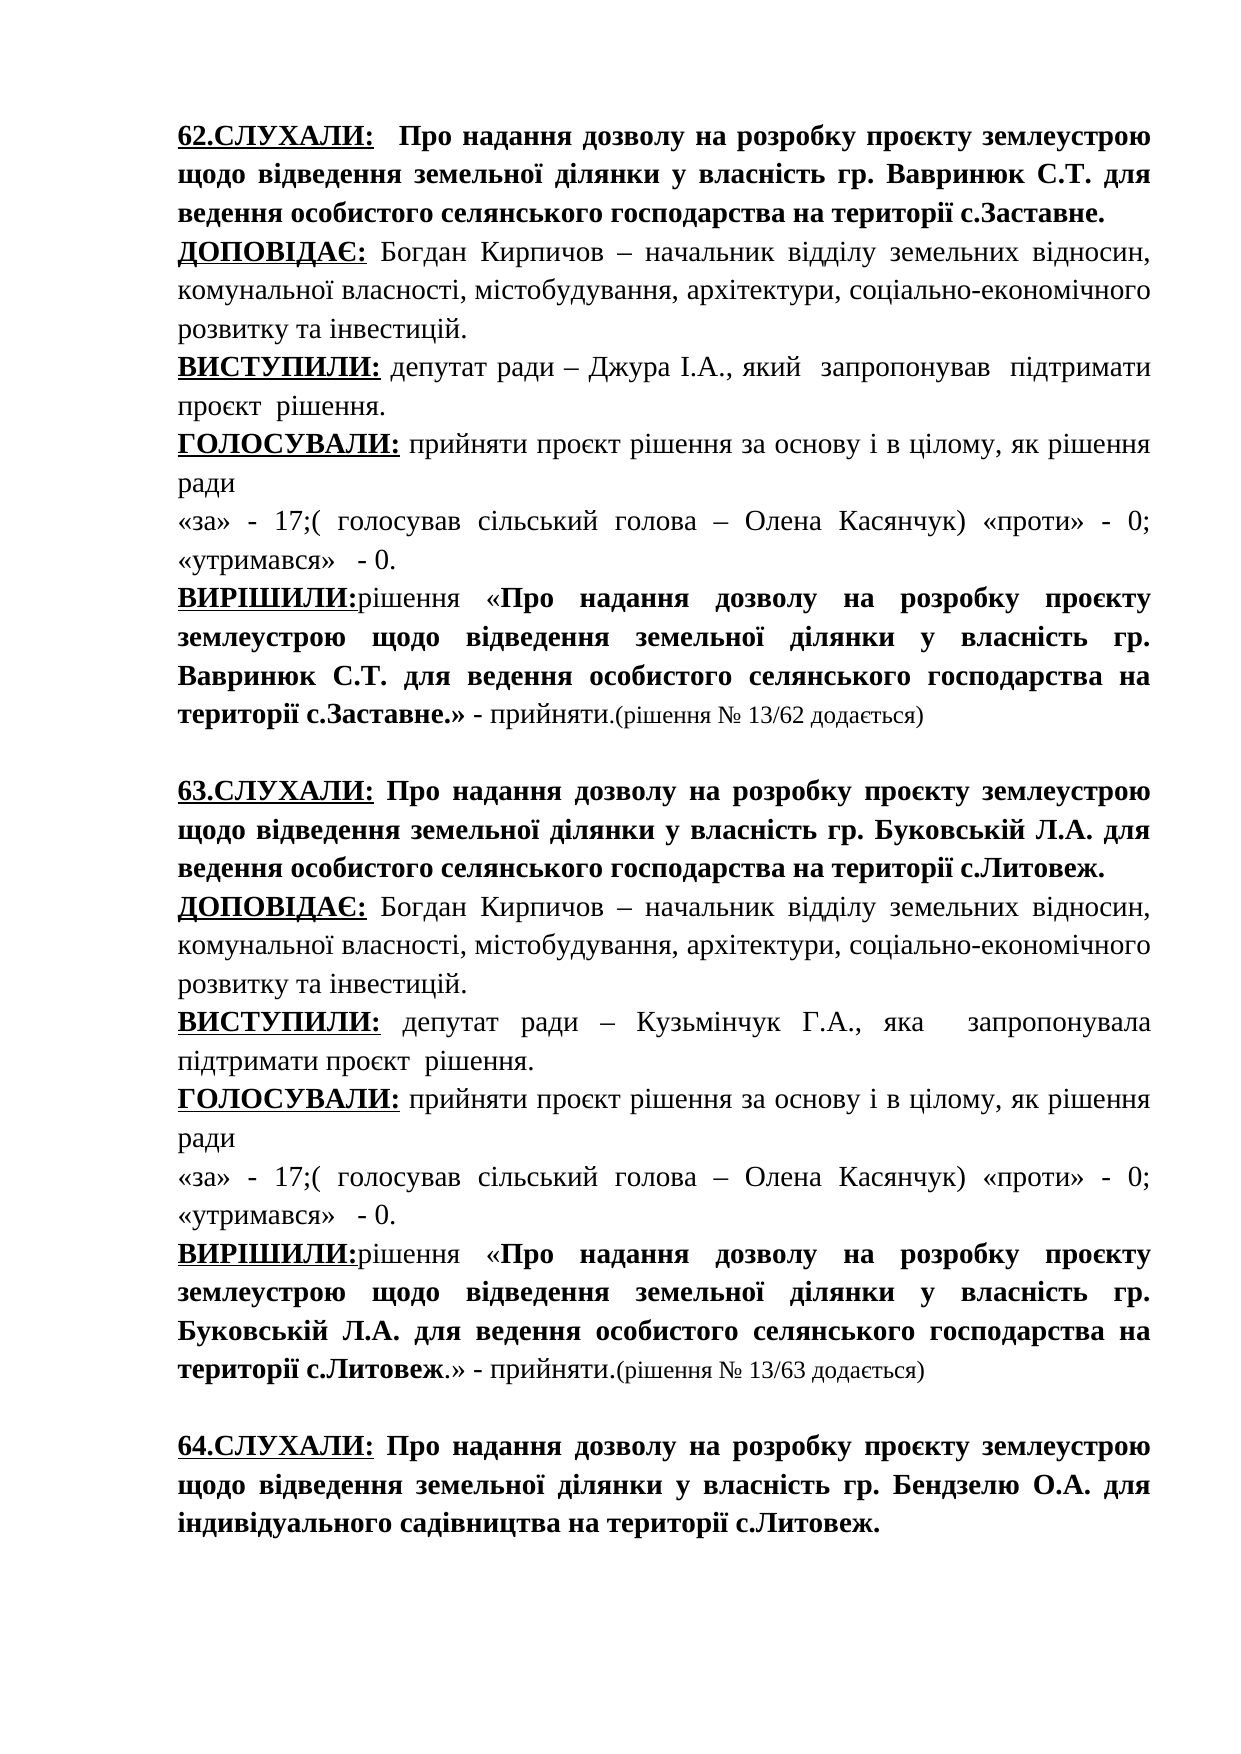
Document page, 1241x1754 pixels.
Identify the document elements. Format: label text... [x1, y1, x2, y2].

text ВИРІШИЛИ:рішення «Про надання дозволу на розробку проєкту землеустрою щодо відведення земельної ділянки у власність гр. Вавринюк С.Т. для ведення особистого селянського господарства на території с.Заставне.» - прийняти.(рішення № 13/62 додається) [177, 581, 1152, 730]
text 62.СЛУХАЛИ: Про надання дозволу на розробку проєкту землеустрою щодо відведення земельної ділянки у власність гр. Вавринюк С.Т. для ведення особистого селянського господарства на території с.Заставне. [177, 118, 1152, 229]
text ГОЛОСУВАЛИ: прийняти проєкт рішення за основу і в цілому, як рішення ради [177, 426, 1152, 498]
text 63.СЛУХАЛИ: Про надання дозволу на розробку проєкту землеустрою щодо відведення земельної ділянки у власність гр. Буковській Л.А. для ведення особистого селянського господарства на території с.Литовеж. [177, 773, 1152, 884]
text ВИРІШИЛИ:рішення «Про надання дозволу на розробку проєкту землеустрою щодо відведення земельної ділянки у власність гр. Буковській Л.А. для ведення особистого селянського господарства на території с.Литовеж.» - прийняти.(рішення № 13/63 додається) [177, 1236, 1152, 1385]
text ДОПОВІДАЄ: Богдан Кирпичов – начальник відділу земельних відносин, комунальної власності, містобудування, архітектури, соціально-економічного розвитку та інвестицій. [177, 889, 1152, 999]
text «за» - 17;( голосував сільський голова – Олена Касянчук) «проти» - 0; «утримався» - 0. [177, 503, 1152, 576]
text «за» - 17;( голосував сільський голова – Олена Касянчук) «проти» - 0; «утримався» - 0. [177, 1159, 1152, 1231]
text ВИСТУПИЛИ: депутат ради – Кузьмінчук Г.А., яка запропонувала підтримати проєкт рішення. [177, 1004, 1152, 1077]
text ДОПОВІДАЄ: Богдан Кирпичов – начальник відділу земельних відносин, комунальної власності, містобудування, архітектури, соціально-економічного розвитку та інвестицій. [177, 234, 1152, 344]
text ВИСТУПИЛИ: депутат ради – Джура І.А., який запропонував підтримати проєкт рішення. [177, 349, 1152, 421]
text 64.СЛУХАЛИ: Про надання дозволу на розробку проєкту землеустрою щодо відведення земельної ділянки у власність гр. Бендзелю О.А. для індивідуального садівництва на території с.Литовеж. [177, 1428, 1152, 1539]
text ГОЛОСУВАЛИ: прийняти проєкт рішення за основу і в цілому, як рішення ради [177, 1082, 1152, 1154]
